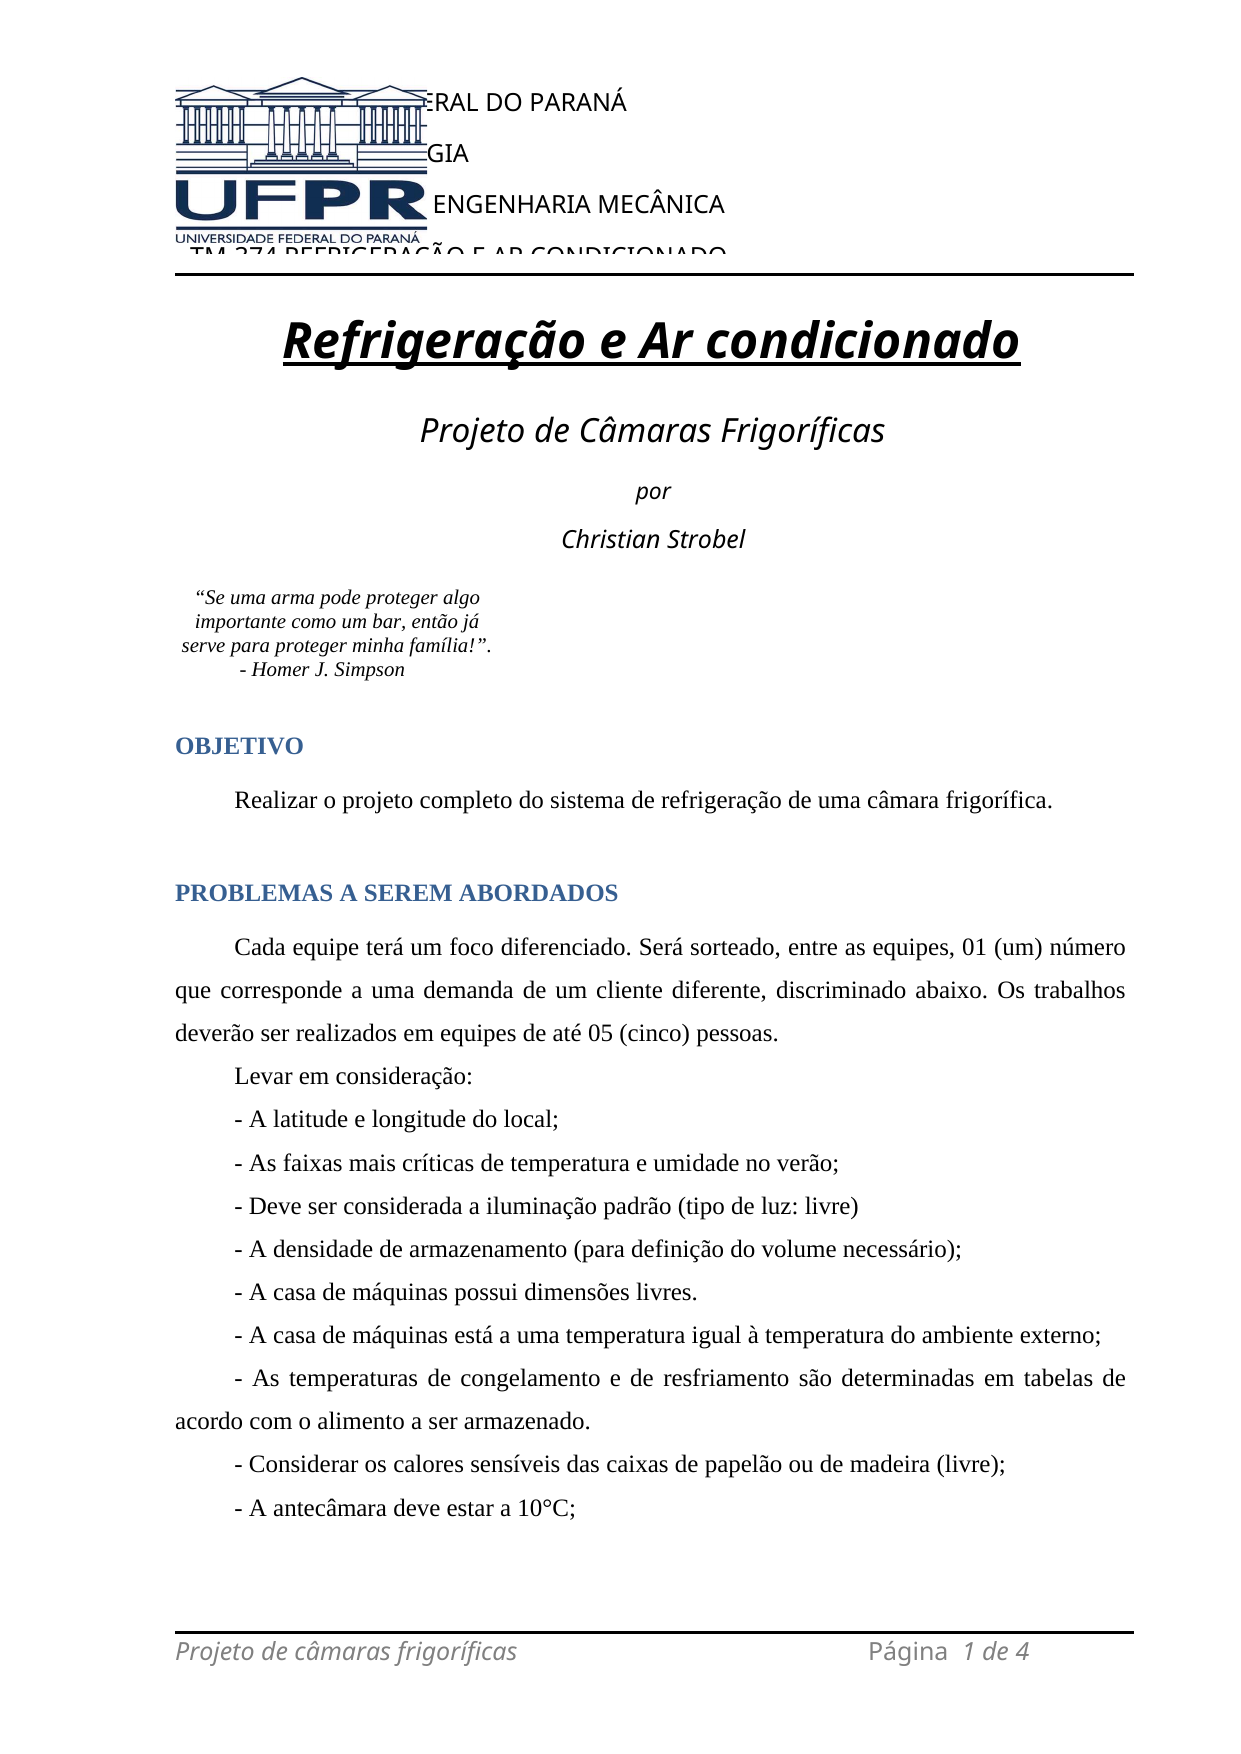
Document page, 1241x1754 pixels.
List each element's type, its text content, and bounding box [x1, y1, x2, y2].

text - Deve ser considerada a iluminação padrão (tipo de luz: livre) [175, 1191, 1127, 1219]
text “Se uma arma pode proteger algo importante como um bar, então já serve para proteger minha família!”. [175, 585, 501, 657]
text - A casa de máquinas possui dimensões livres. [175, 1277, 1127, 1306]
text Refrigeração e Ar condicionado [175, 305, 1134, 373]
text - A casa de máquinas está a uma temperatura igual à temperatura do ambiente externo; [175, 1320, 1127, 1349]
text Projeto de Câmaras Frigoríficas [175, 407, 1134, 453]
text - Considerar os calores sensíveis das caixas de papelão ou de madeira (livre); [175, 1449, 1127, 1478]
picture [175, 77, 428, 243]
text por [175, 475, 1134, 507]
text Cada equipe terá um foco diferenciado. Será sorteado, entre as equipes, 01 (um) número que corresponde a uma demanda de um cliente diferente, discriminado abaixo. Os trabalhos deverão ser realizados em equipes de até 05 (cinco) pessoas. [175, 932, 1127, 1047]
text - As faixas mais críticas de temperatura e umidade no verão; [175, 1148, 1127, 1176]
text - Homer J. Simpson [145, 657, 501, 681]
text Christian Strobel [175, 522, 1134, 556]
text - A latitude e longitude do local; [175, 1104, 1127, 1133]
text Levar em consideração: [175, 1061, 1127, 1090]
subtitle OBJETIVO [175, 731, 1134, 760]
text - As temperaturas de congelamento e de resfriamento são determinadas em tabelas de acordo com o alimento a ser armazenado. [175, 1363, 1127, 1435]
subtitle PROBLEMAS A SEREM ABORDADOS [175, 878, 1134, 907]
text - A antecâmara deve estar a 10°C; [175, 1493, 1127, 1521]
text Realizar o projeto completo do sistema de refrigeração de uma câmara frigorífica. [175, 785, 1134, 814]
text - A densidade de armazenamento (para definição do volume necessário); [175, 1234, 1127, 1263]
